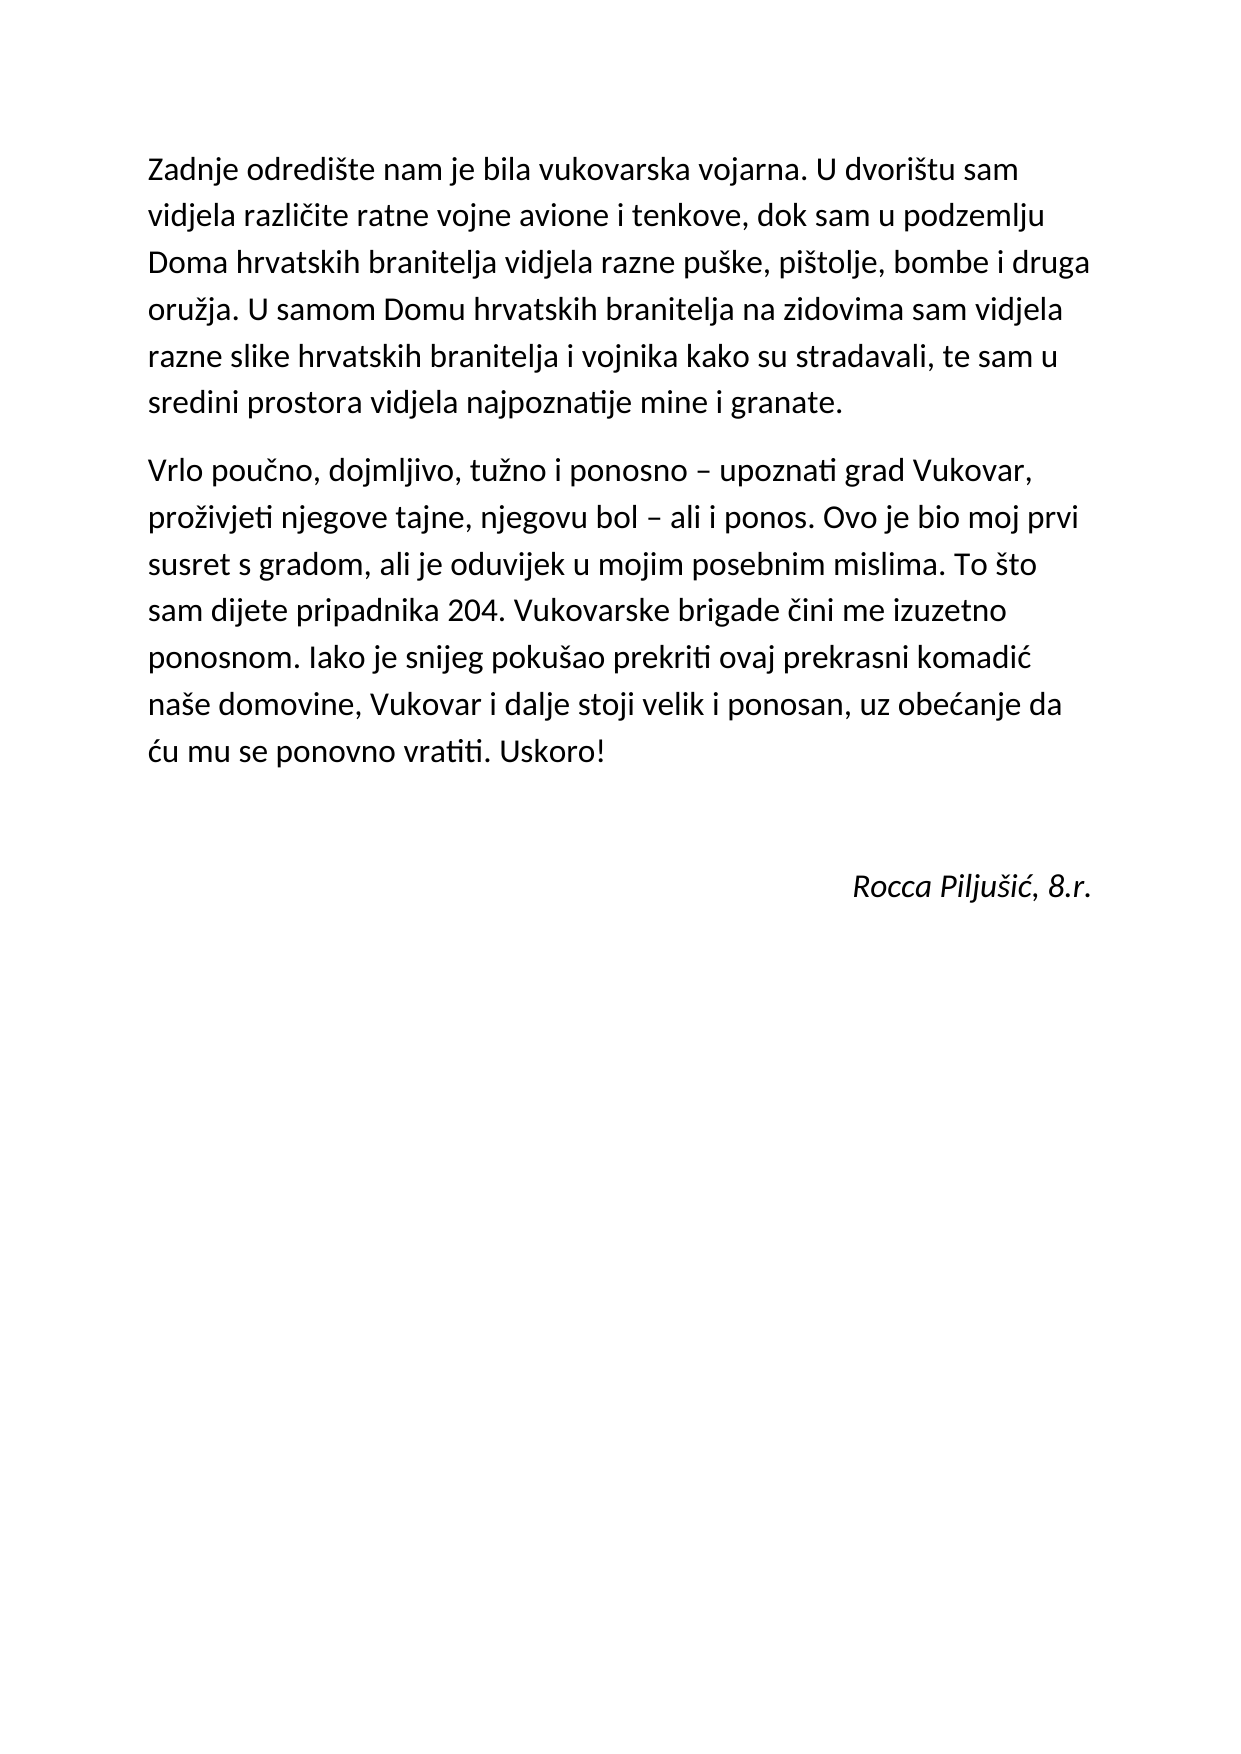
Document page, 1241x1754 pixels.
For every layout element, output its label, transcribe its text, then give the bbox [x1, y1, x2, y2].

text Vrlo poučno, dojmljivo, tužno i ponosno – upoznati grad Vukovar, proživjeti njegove tajne, njegovu bol – ali i ponos. Ovo je bio moj prvi susret s gradom, ali je oduvijek u mojim posebnim mislima. To što sam dijete pripadnika 204. Vukovarske brigade čini me izuzetno ponosnom. Iako je snijeg pokušao prekriti ovaj prekrasni komadić naše domovine, Vukovar i dalje stoji velik i ponosan, uz obećanje da ću mu se ponovno vratiti. Uskoro! [148, 449, 1093, 770]
text Rocca Piljušić, 8.r. [148, 865, 1093, 906]
text Zadnje odredište nam je bila vukovarska vojarna. U dvorištu sam vidjela različite ratne vojne avione i tenkove, dok sam u podzemlju Doma hrvatskih branitelja vidjela razne puške, pištolje, bombe i druga oružja. U samom Domu hrvatskih branitelja na zidovima sam vidjela razne slike hrvatskih branitelja i vojnika kako su stradavali, te sam u sredini prostora vidjela najpoznatije mine i granate. [148, 148, 1093, 422]
